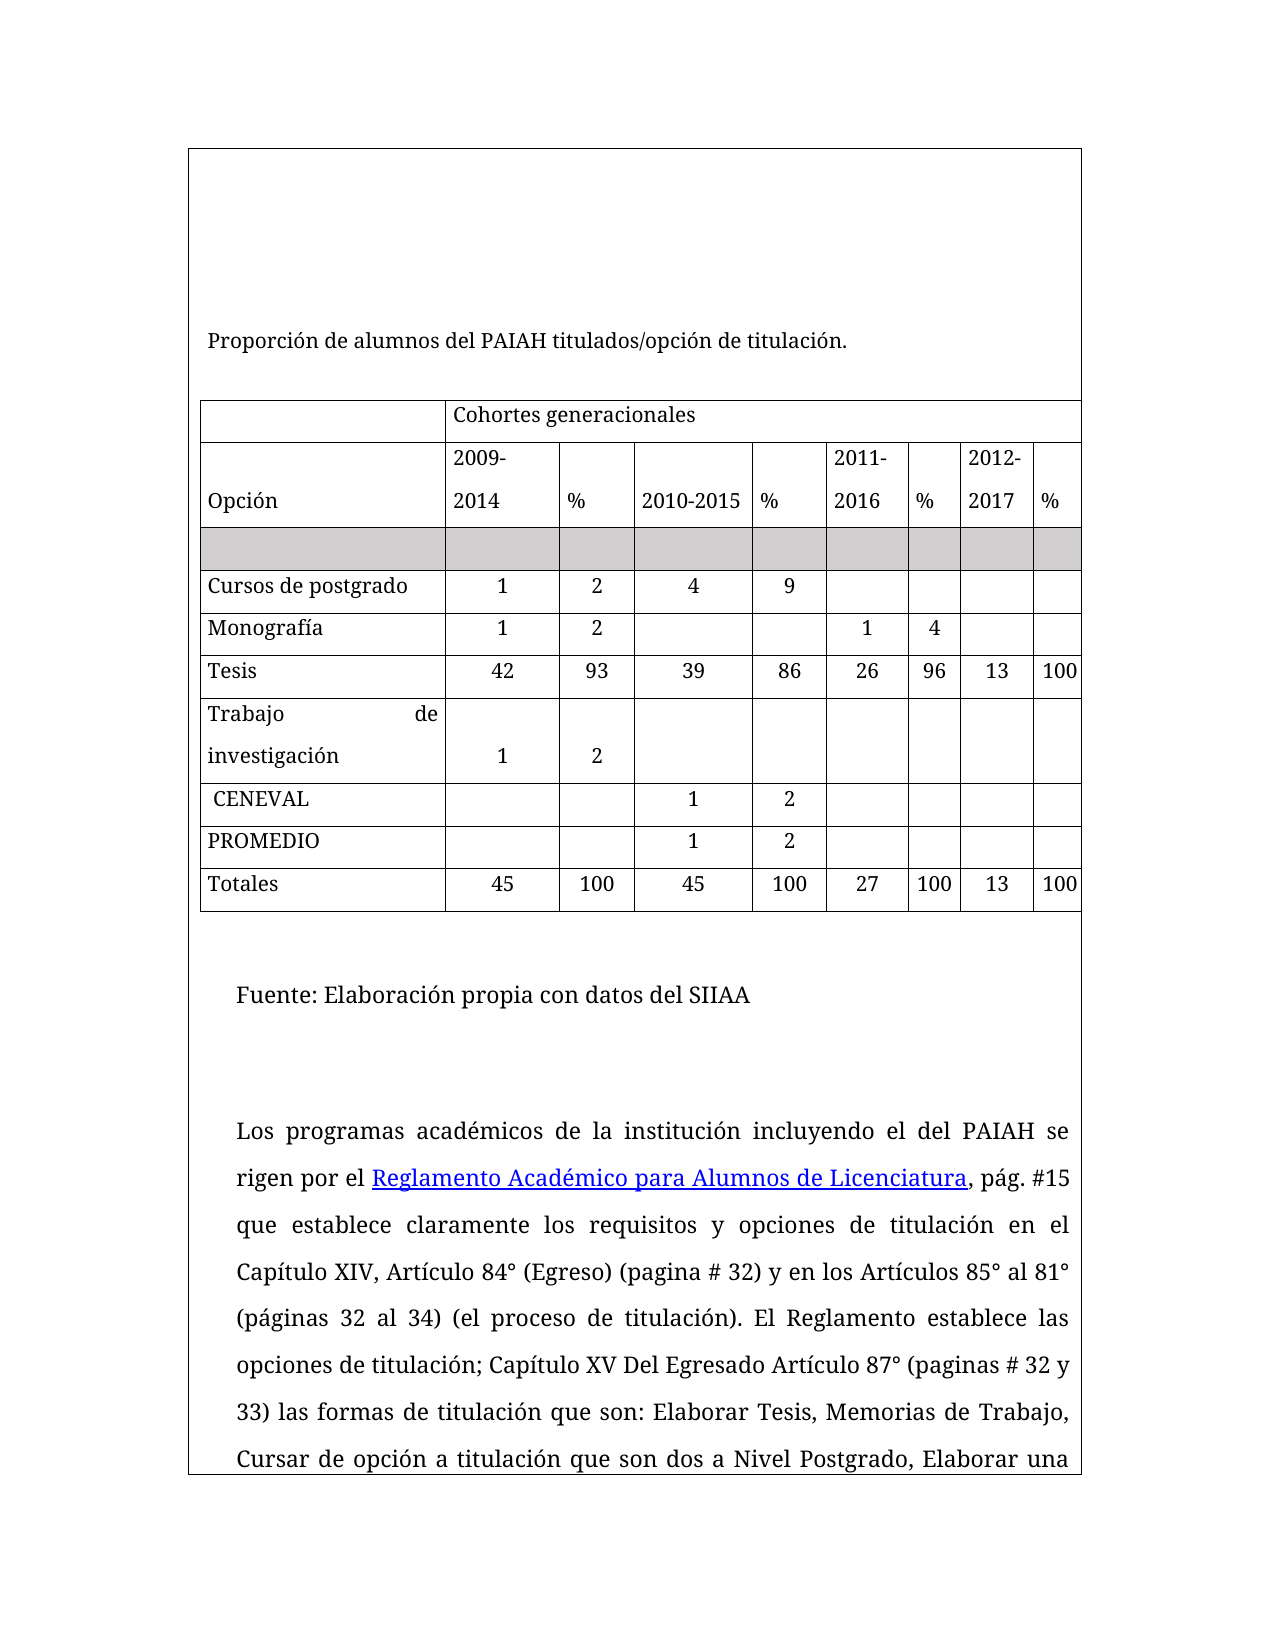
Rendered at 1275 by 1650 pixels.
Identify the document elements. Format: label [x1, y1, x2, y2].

table_cell [189, 149, 1081, 1474]
